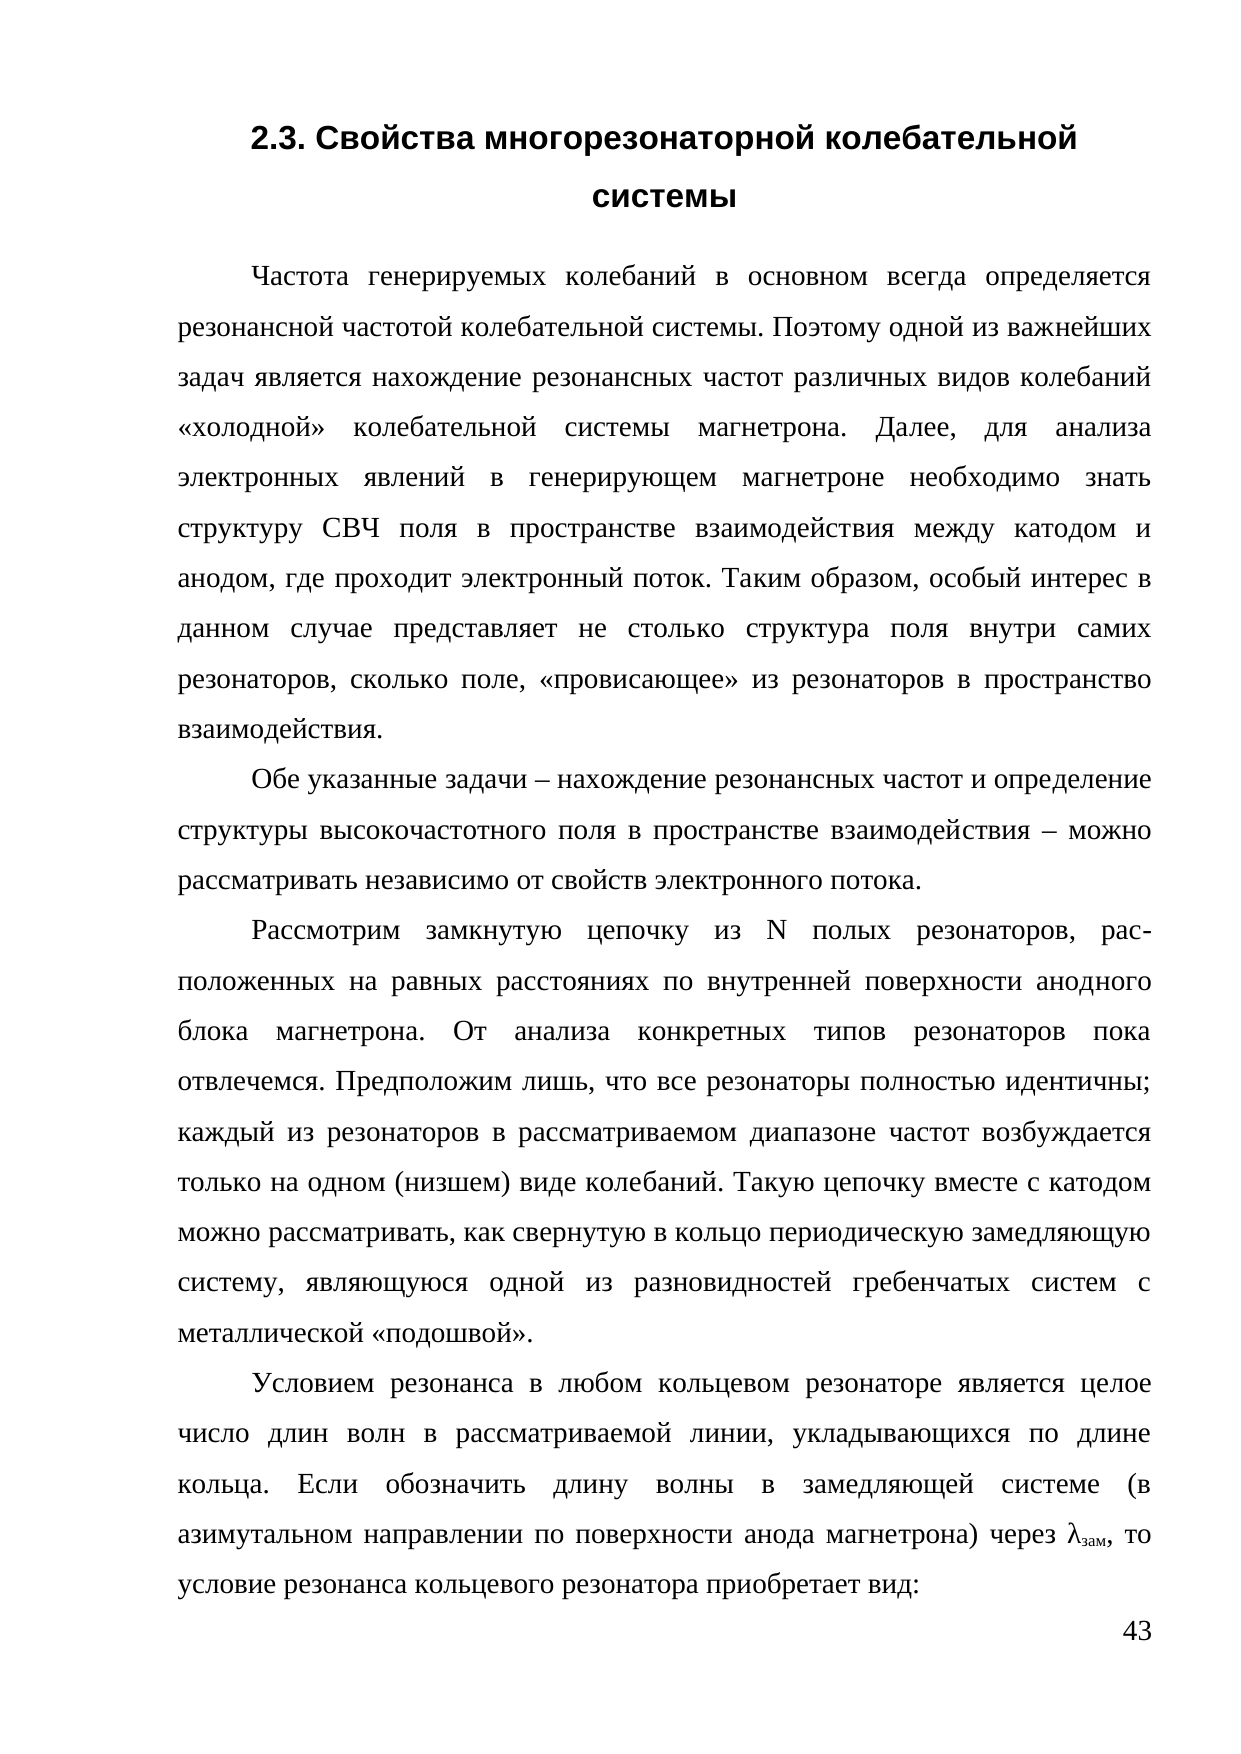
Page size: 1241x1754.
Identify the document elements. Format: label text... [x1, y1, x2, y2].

text Частота генерируемых колебаний в основном всегда определяется резонансной частотой колебательной системы. Поэтому одной из важнейших задач является нахождение резонансных частот различных видов колебаний «холодной» колебательной системы магнетрона. Далее, для анализа электронных явлений в генерирующем магнетроне необходимо знать структуру СВЧ поля в пространстве взаимодействия между катодом и анодом, где проходит электронный поток. Таким образом, особый интерес в данном случае представляет не столько структура поля внутри самих резонаторов, сколько поле, «провисающее» из резонаторов в пространство взаимодействия. [177, 258, 1152, 745]
text Условием резонанса в любом кольцевом резонаторе является целое число длин волн в рассматриваемой линии, укладывающихся по длине кольца. Если обозначить длину волны в замедляющей системе (в азимутальном направлении по поверхности анода магнетрона) через λзам, то условие резонанса кольцевого резонатора приобретает вид: [177, 1365, 1152, 1600]
subtitle 2.3. Свойства многорезонаторной колебательной системы [177, 118, 1152, 214]
text Обе указанные задачи – нахождение резонансных частот и определение структуры высокочастотного поля в пространстве взаимодействия – можно рассматривать независимо от свойств электронного потока. [177, 761, 1152, 896]
text Рассмотрим замкнутую цепочку из N полых резонаторов, расположенных на равных расстояниях по внутренней поверхности анодного блока магнетрона. От анализа конкретных типов резонаторов пока отвлечемся. Предположим лишь, что все резонаторы полностью идентичны; каждый из резонаторов в рассматриваемом диапазоне частот возбуждается только на одном (низшем) виде колебаний. Такую цепочку вместе с катодом можно рассматривать, как свернутую в кольцо периодическую замедляющую систему, являющуюся одной из разновидностей гребенчатых систем с металлической «подошвой». [177, 912, 1152, 1348]
